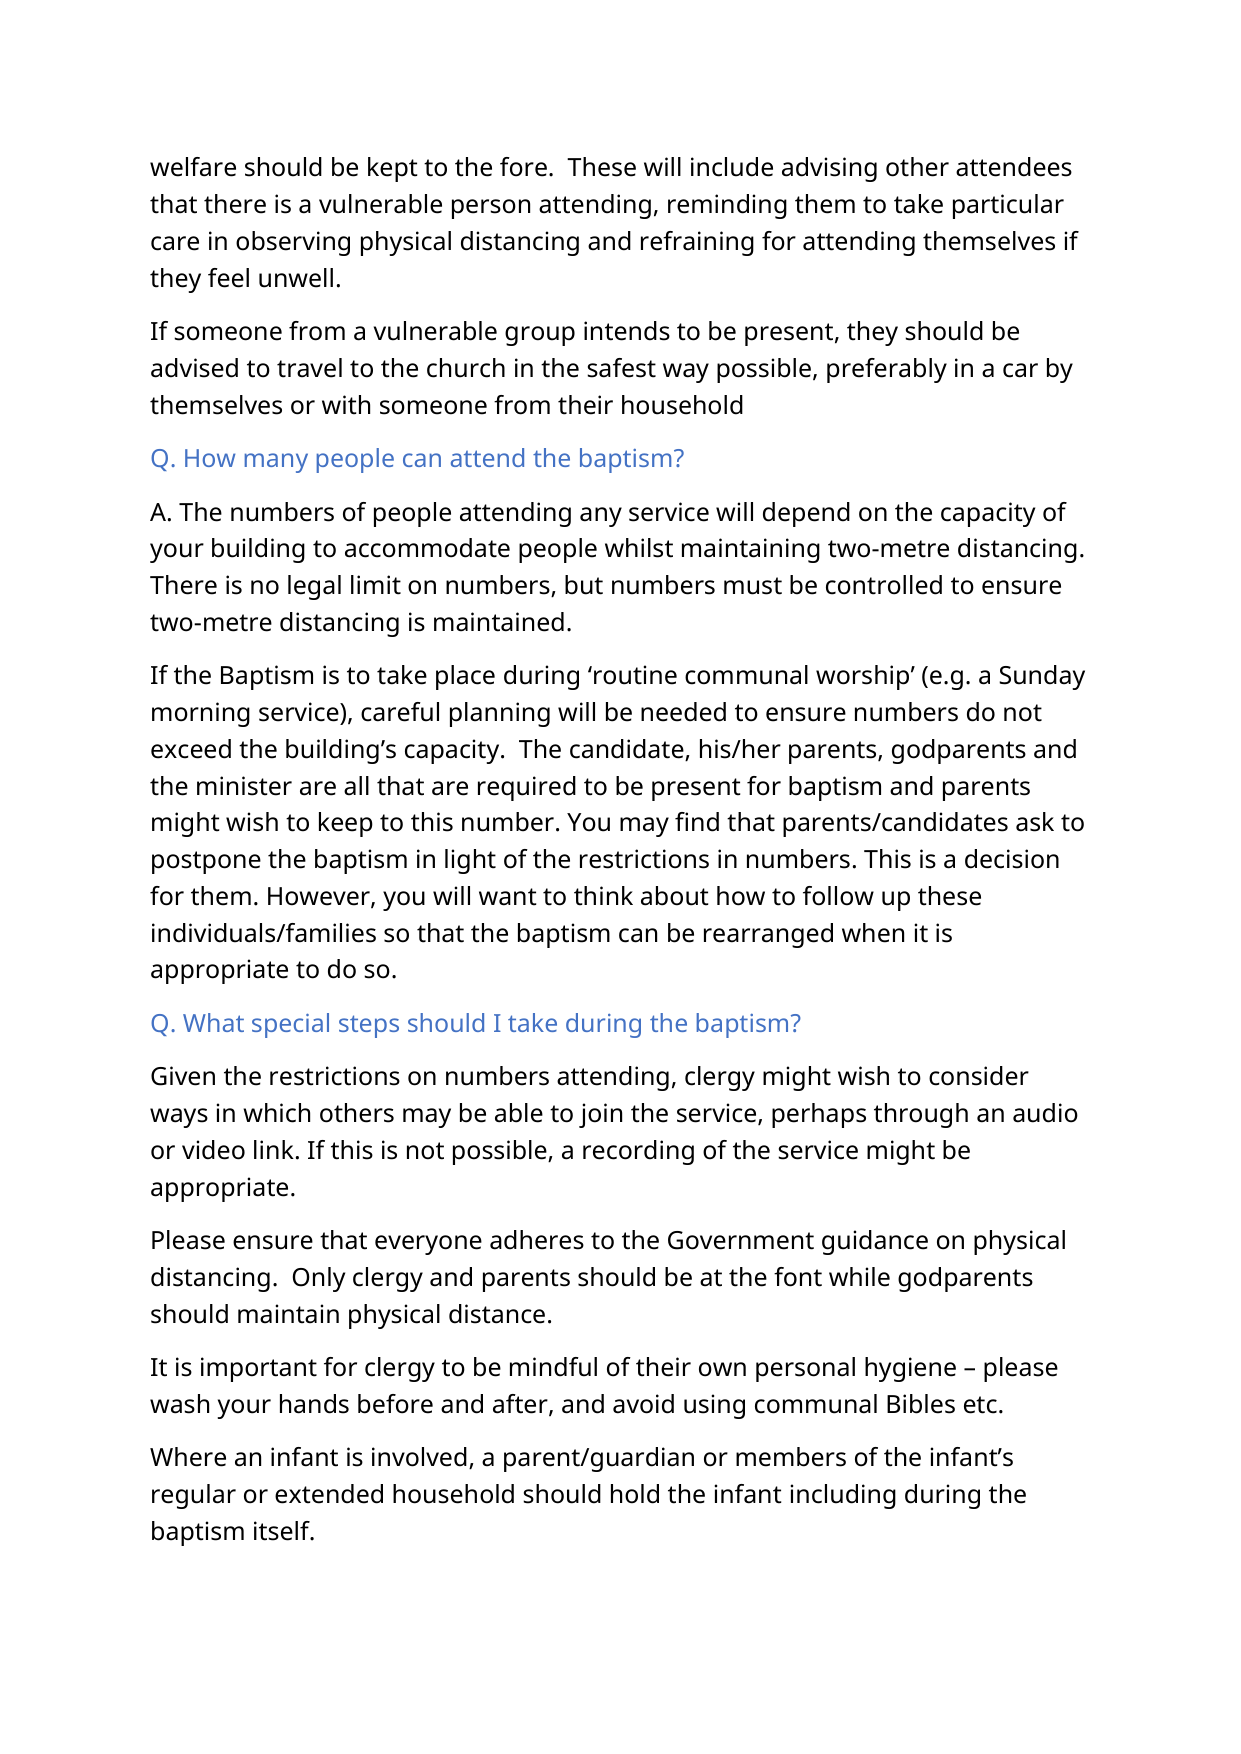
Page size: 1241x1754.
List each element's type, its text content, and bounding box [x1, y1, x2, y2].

text Where an infant is involved, a parent/guardian or members of the infant’s regular or extended household should hold the infant including during the baptism itself. [150, 1440, 1090, 1547]
text Q. What special steps should I take during the baptism? [150, 1006, 1090, 1039]
text If someone from a vulnerable group intends to be present, they should be advised to travel to the church in the safest way possible, preferably in a car by themselves or with someone from their household [150, 314, 1090, 421]
text Please ensure that everyone adheres to the Government guidance on physical distancing. Only clergy and parents should be at the font while godparents should maintain physical distance. [150, 1223, 1090, 1330]
text Q. How many people can attend the baptism? [150, 441, 1090, 475]
text It is important for clergy to be mindful of their own personal hygiene – please wash your hands before and after, and avoid using communal Bibles etc. [150, 1350, 1090, 1421]
text A. The numbers of people attending any service will depend on the capacity of your building to accommodate people whilst maintaining two-metre distancing. There is no legal limit on numbers, but numbers must be controlled to ensure two-metre distancing is maintained. [150, 494, 1090, 638]
text Given the restrictions on numbers attending, clergy might wish to consider ways in which others may be able to join the service, perhaps through an audio or video link. If this is not possible, a recording of the service might be appropriate. [150, 1059, 1090, 1203]
text If the Baptism is to take place during ‘routine communal worship’ (e.g. a Sunday morning service), careful planning will be needed to ensure numbers do not exceed the building’s capacity. The candidate, his/her parents, godparents and the minister are all that are required to be present for baptism and parents might wish to keep to this number. You may find that parents/candidates ask to postpone the baptism in light of the restrictions in numbers. This is a decision for them. However, you will want to think about how to follow up these individuals/families so that the baptism can be rearranged when it is appropriate to do so. [150, 658, 1090, 986]
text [150, 150, 1090, 294]
